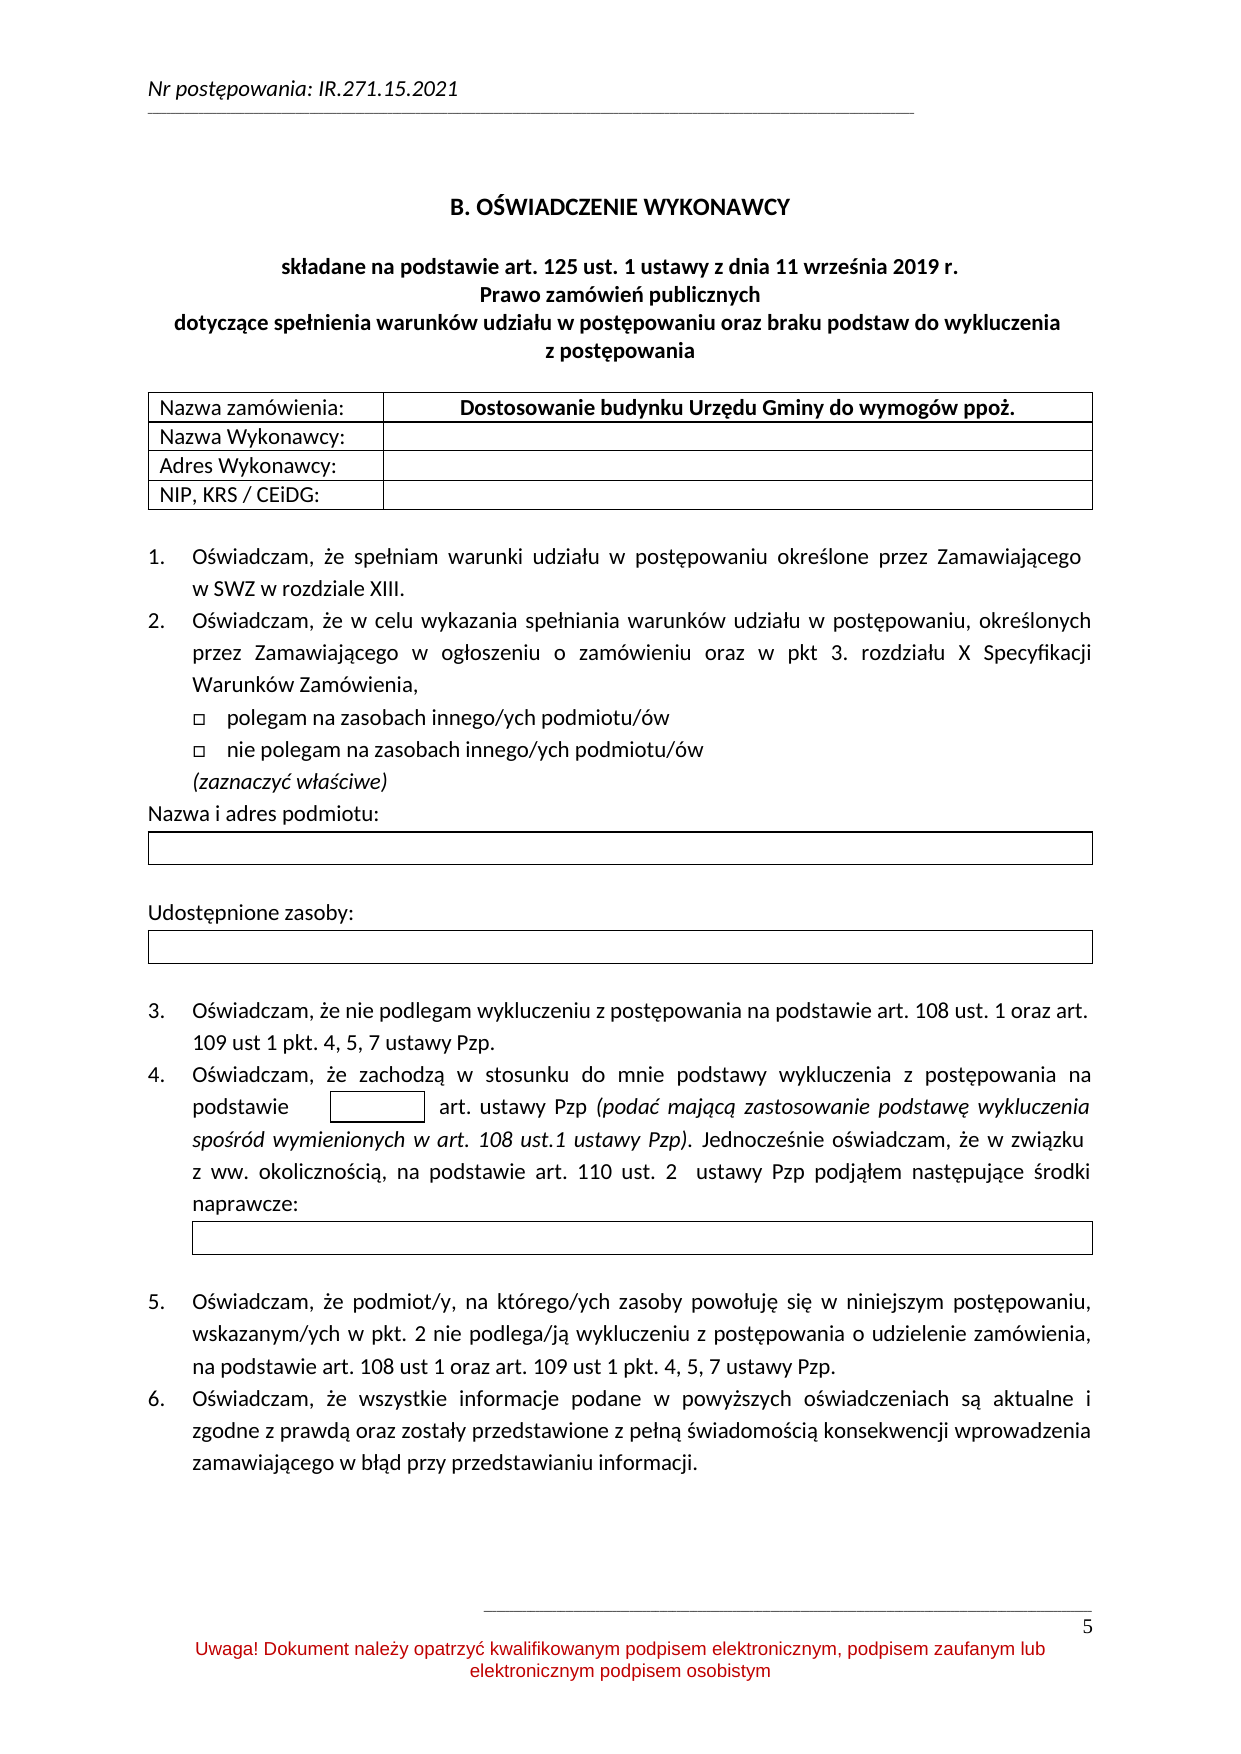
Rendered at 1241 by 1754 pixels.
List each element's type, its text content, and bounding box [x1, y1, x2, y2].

table_cell [384, 423, 1092, 450]
text dotyczące spełnienia warunków udziału w postępowaniu oraz braku podstaw do wykluczenia z postępowania [148, 308, 1093, 364]
table_cell Adres Wykonawcy: [149, 451, 383, 479]
table_cell [384, 481, 1092, 508]
list Oświadczam, że w celu wykazania spełniania warunków udziału w postępowaniu, określonych przez Zamawiającego w ogłoszeniu o zamówieniu oraz w pkt 3. rozdziału X Specyfikacji Warunków Zamówienia, [148, 606, 1093, 698]
list Oświadczam, że zachodzą w stosunku do mnie podstawy wykluczenia z postępowania na podstawie art. ustawy Pzp (podać mającą zastosowanie podstawę wykluczenia spośród wymienionych w art. 108 ust.1 ustawy Pzp). Jednocześnie oświadczam, że w związku z ww. okolicznością, na podstawie art. 110 ust. 2 ustawy Pzp podjąłem następujące środki naprawcze: [148, 1060, 1093, 1217]
text Prawo zamówień publicznych [148, 280, 1093, 308]
text □ nie polegam na zasobach innego/ych podmiotu/ów [192, 735, 1093, 763]
text Udostępnione zasoby: [148, 898, 1093, 926]
table_header [331, 1092, 424, 1121]
text (zaznaczyć właściwe) [192, 767, 1093, 795]
table_header [149, 931, 1092, 963]
table_header [149, 833, 1092, 864]
list Oświadczam, że spełniam warunki udziału w postępowaniu określone przez Zamawiającego w SWZ w rozdziale XIII. [148, 542, 1093, 602]
list Oświadczam, że nie podlegam wykluczeniu z postępowania na podstawie art. 108 ust. 1 oraz art. 109 ust 1 pkt. 4, 5, 7 ustawy Pzp. [148, 996, 1090, 1056]
table_cell [384, 451, 1092, 479]
text składane na podstawie art. 125 ust. 1 ustawy z dnia 11 września 2019 r. [148, 252, 1093, 280]
list Oświadczam, że podmiot/y, na którego/ych zasoby powołuję się w niniejszym postępowaniu, wskazanym/ych w pkt. 2 nie podlega/ją wykluczeniu z postępowania o udzielenie zamówienia, na podstawie art. 108 ust 1 oraz art. 109 ust 1 pkt. 4, 5, 7 ustawy Pzp. [148, 1287, 1093, 1380]
list Oświadczam, że wszystkie informacje podane w powyższych oświadczeniach są aktualne i zgodne z prawdą oraz zostały przedstawione z pełną świadomością konsekwencji wprowadzenia zamawiającego w błąd przy przedstawianiu informacji. [148, 1384, 1093, 1476]
text □ polegam na zasobach innego/ych podmiotu/ów [192, 703, 1093, 731]
table_header Dostosowanie budynku Urzędu Gminy do wymogów ppoż. [384, 393, 1092, 421]
text Nazwa i adres podmiotu: [148, 799, 1093, 827]
table_cell NIP, KRS / CEiDG: [149, 481, 383, 508]
text B. OŚWIADCZENIE WYKONAWCY [148, 191, 1093, 222]
table_header Nazwa zamówienia: [149, 393, 383, 421]
table_cell Nazwa Wykonawcy: [149, 423, 383, 450]
table_header [193, 1222, 1092, 1254]
